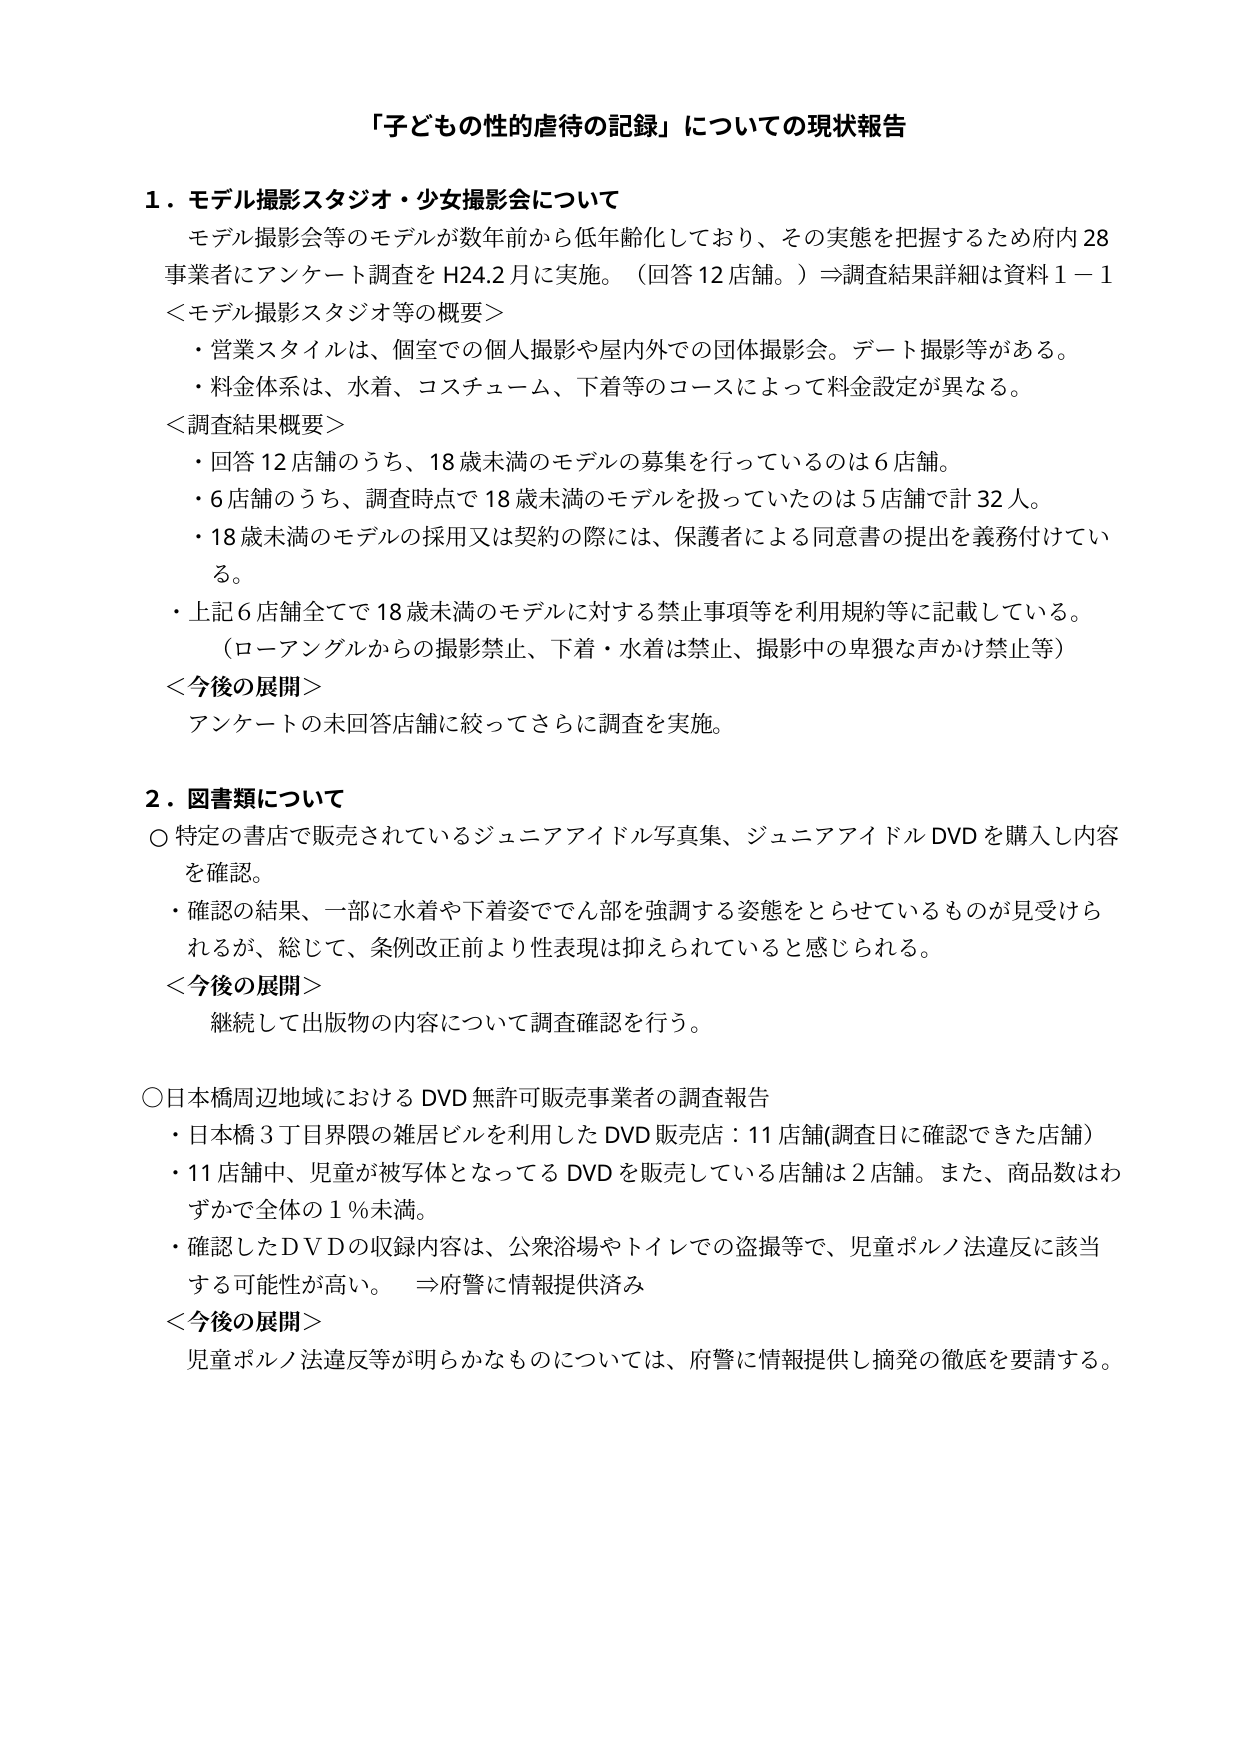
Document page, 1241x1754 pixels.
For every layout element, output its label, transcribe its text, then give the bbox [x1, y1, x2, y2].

text （ローアングルからの撮影禁止、下着・水着は禁止、撮影中の卑猥な声かけ禁止等） [118, 629, 1122, 666]
text ＜調査結果概要＞ [118, 404, 1122, 442]
text アンケートの未回答店舗に絞ってさらに調査を実施。 [187, 704, 1122, 741]
text ＜今後の展開＞ [118, 1302, 1122, 1339]
text ・回答12店舗のうち、18歳未満のモデルの募集を行っているのは６店舗。 [118, 442, 1122, 479]
text ＜モデル撮影スタジオ等の概要＞ [118, 292, 1122, 330]
text ○日本橋周辺地域におけるDVD無許可販売事業者の調査報告 [118, 1078, 1122, 1115]
text ・料金体系は、水着、コスチューム、下着等のコースによって料金設定が異なる。 [118, 367, 1122, 404]
text 児童ポルノ法違反等が明らかなものについては、府警に情報提供し摘発の徹底を要請する。 [162, 1339, 1122, 1377]
text ・営業スタイルは、個室での個人撮影や屋内外での団体撮影会。デート撮影等がある。 [118, 330, 1122, 367]
text ・上記６店舗全てで18歳未満のモデルに対する禁止事項等を利用規約等に記載している。 [118, 592, 1122, 629]
text ・6店舗のうち、調査時点で18歳未満のモデルを扱っていたのは５店舗で計32人。 [118, 479, 1122, 517]
text ・日本橋３丁目界隈の雑居ビルを利用したDVD販売店：11店舗(調査日に確認できた店舗） [118, 1115, 1122, 1152]
text ○ 特定の書店で販売されているジュニアアイドル写真集、ジュニアアイドルDVDを購入し内容を確認。 [149, 816, 1122, 891]
text ・確認の結果、一部に水着や下着姿ででん部を強調する姿態をとらせているものが見受けられるが、総じて、条例改正前より性表現は抑えられていると感じられる。 [118, 891, 1122, 966]
text ２．図書類について [118, 778, 1122, 816]
text ＜今後の展開＞ [118, 666, 1122, 704]
text ・11店舗中、児童が被写体となってるDVDを販売している店舗は２店舗。また、商品数はわずかで全体の１％未満。 [118, 1152, 1122, 1227]
text ＜今後の展開＞ [164, 966, 1122, 1003]
text １．モデル撮影スタジオ・少女撮影会について [118, 180, 1122, 218]
text ・18歳未満のモデルの採用又は契約の際には、保護者による同意書の提出を義務付けている。 [118, 517, 1122, 592]
text モデル撮影会等のモデルが数年前から低年齢化しており、その実態を把握するため府内28事業者にアンケート調査をH24.2月に実施。（回答12店舗。）⇒調査結果詳細は資料１－１ [118, 218, 1122, 292]
text 「子どもの性的虐待の記録」についての現状報告 [118, 105, 1122, 143]
text 継続して出版物の内容について調査確認を行う。 [118, 1003, 1122, 1040]
text ・確認したＤＶＤの収録内容は、公衆浴場やトイレでの盗撮等で、児童ポルノ法違反に該当する可能性が高い。 ⇒府警に情報提供済み [164, 1227, 1122, 1302]
